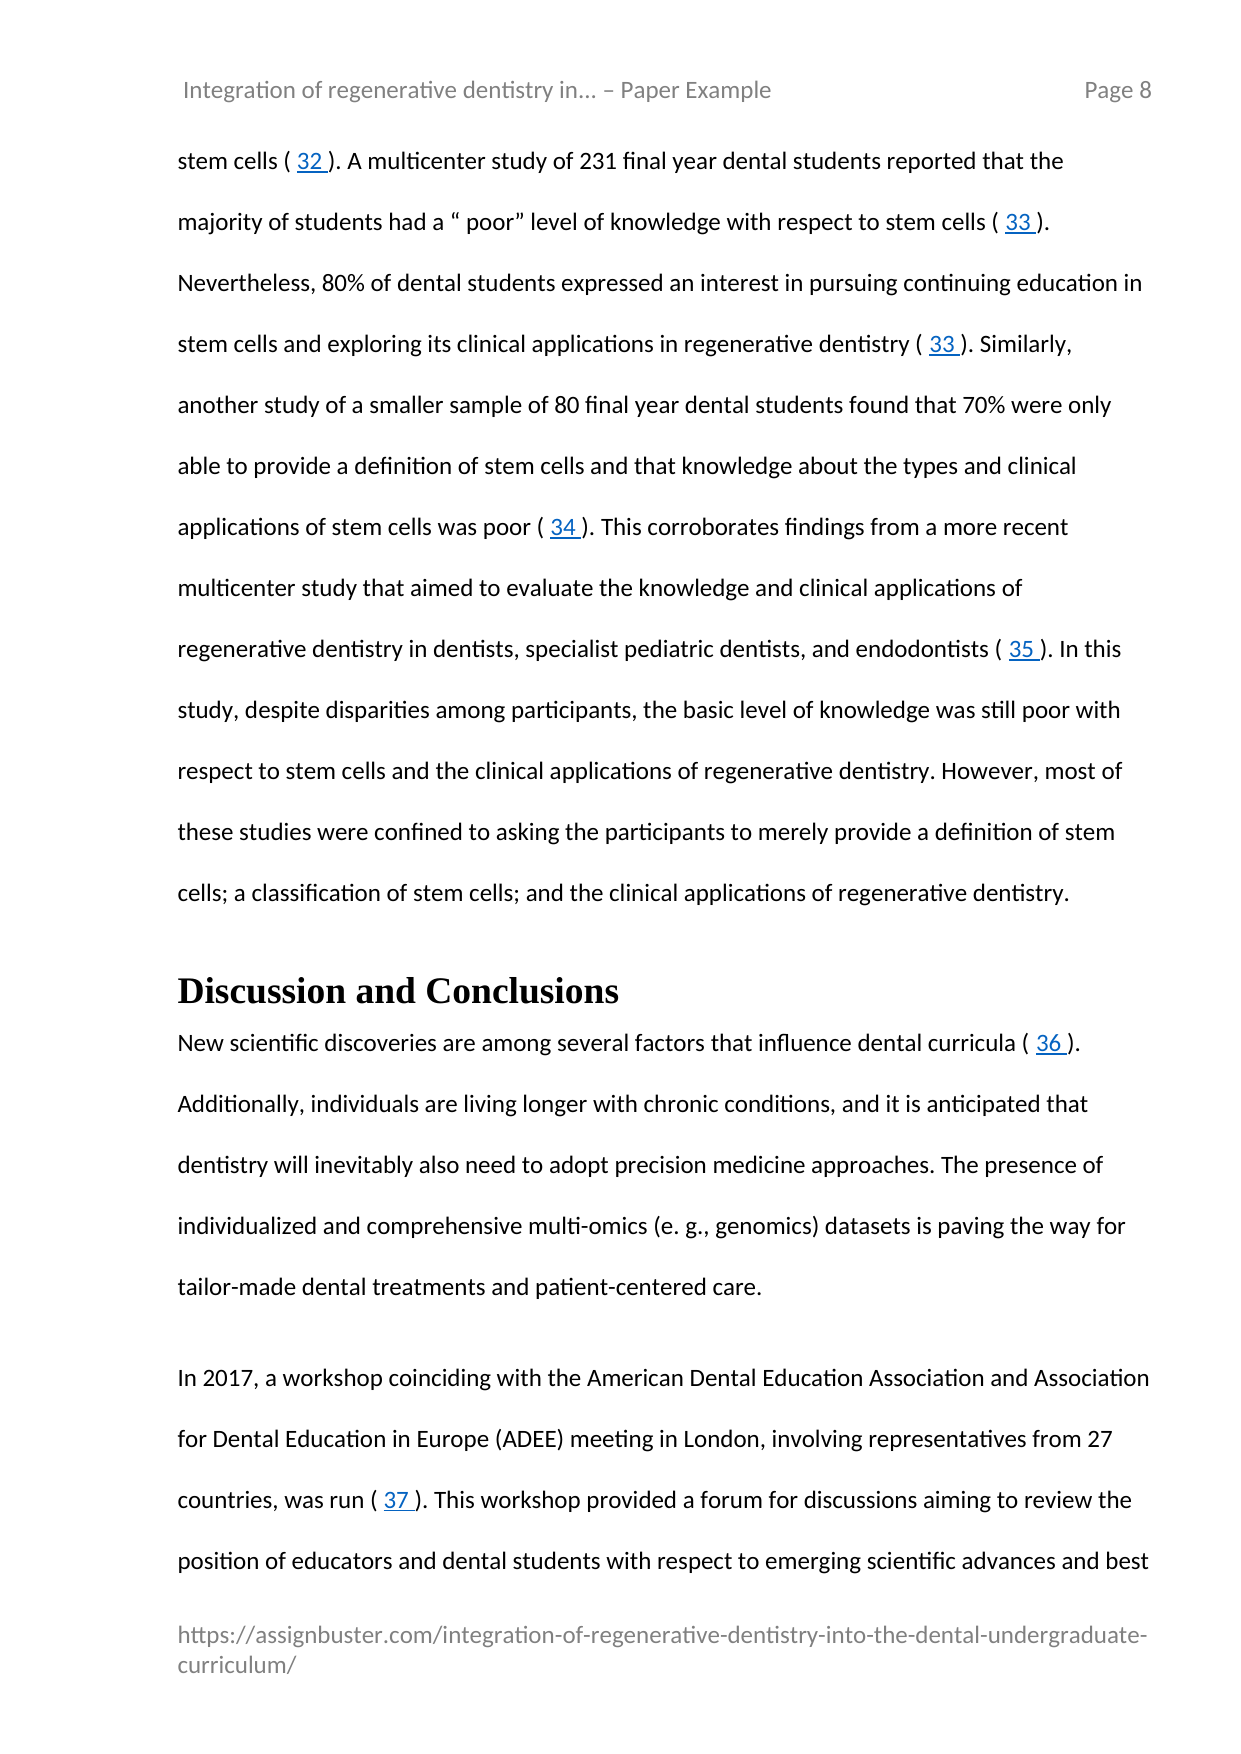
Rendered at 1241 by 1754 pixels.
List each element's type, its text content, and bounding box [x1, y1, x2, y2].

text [177, 1362, 1152, 1575]
text New scientific discoveries are among several factors that influence dental curricula ( 36 ). Additionally, individuals are living longer with chronic conditions, and it is anticipated that dentistry will inevitably also need to adopt precision medicine approaches. The presence of individualized and comprehensive multi-omics (e. g., genomics) datasets is paving the way for tailor-made dental treatments and patient-centered care. [177, 1027, 1152, 1302]
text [177, 145, 1152, 908]
subtitle Discussion and Conclusions [177, 968, 1152, 1011]
